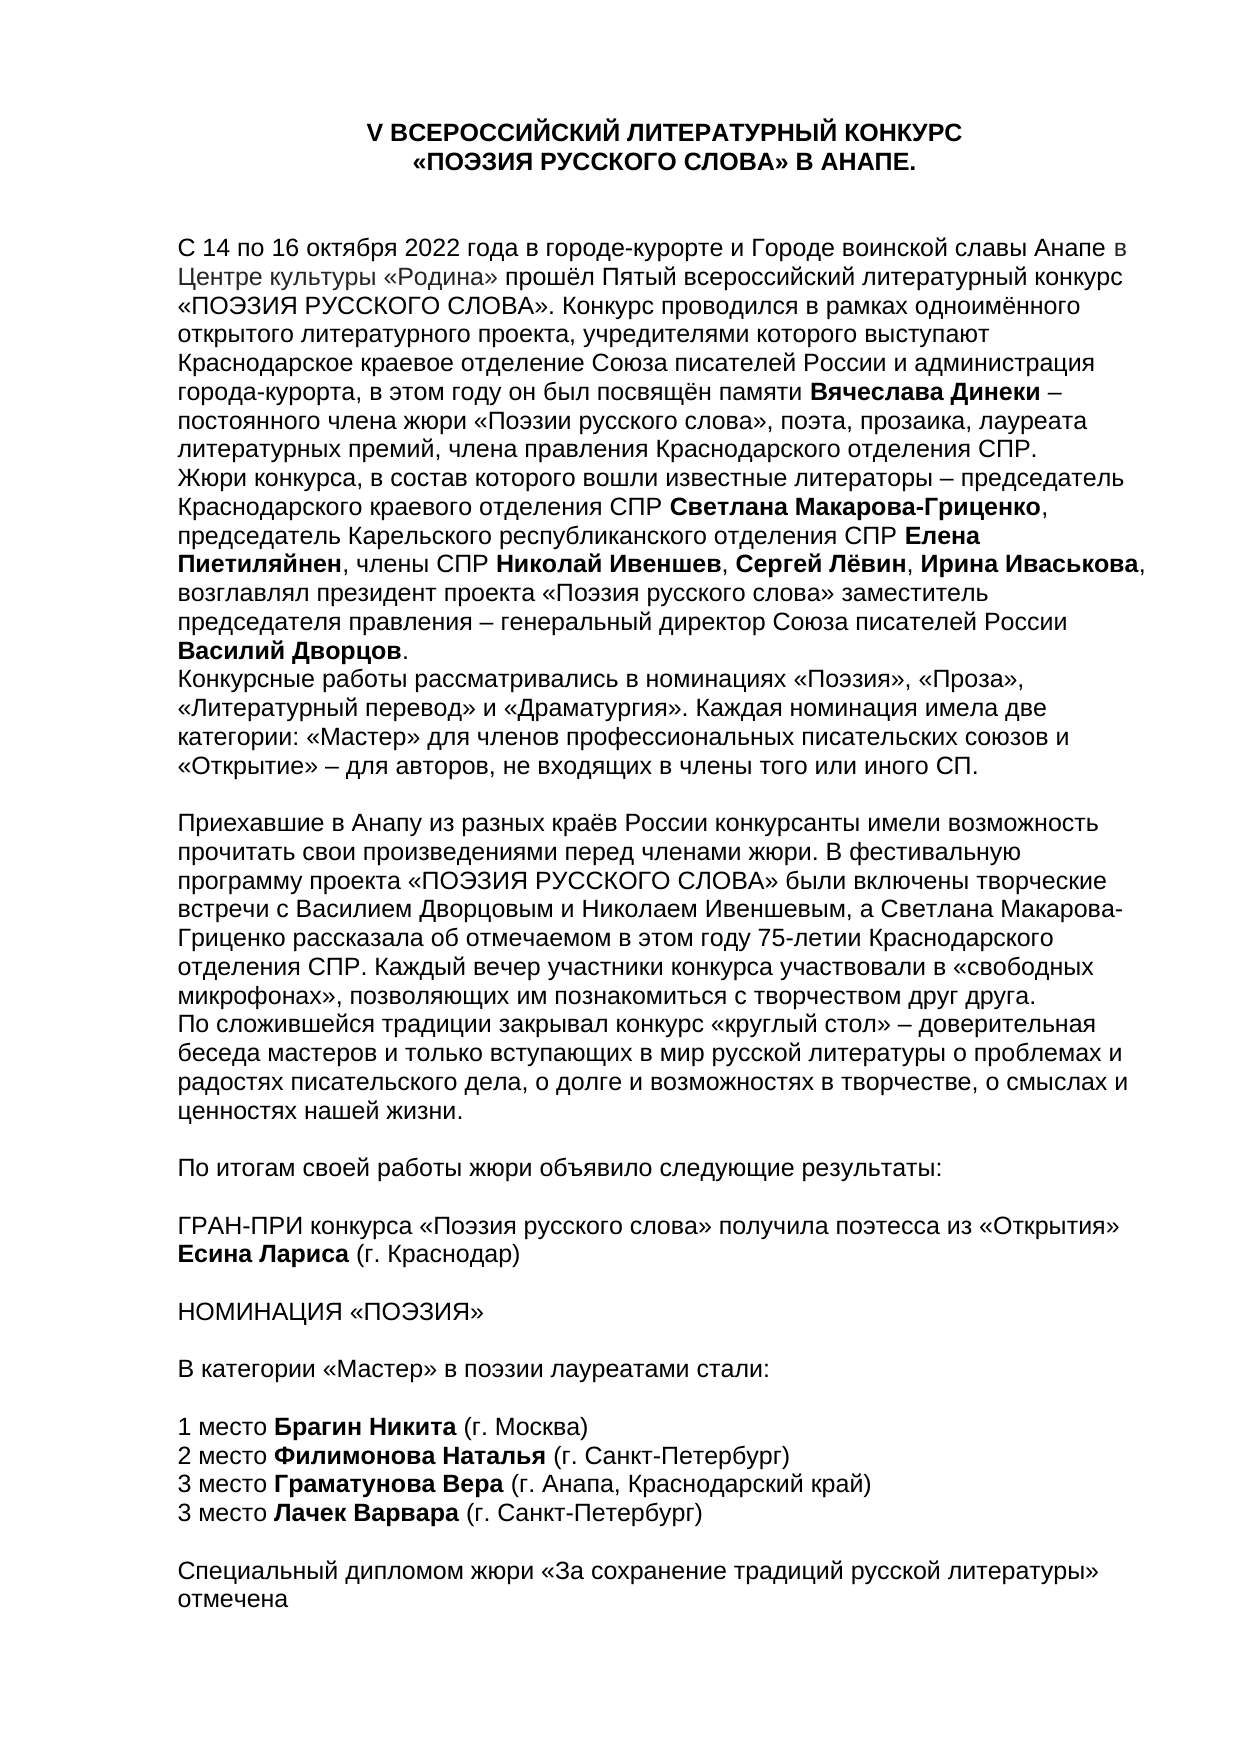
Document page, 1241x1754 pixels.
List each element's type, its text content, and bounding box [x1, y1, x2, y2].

text 3 место Граматунова Вера (г. Анапа, Краснодарский край) [177, 1469, 1152, 1498]
text V ВСЕРОССИЙСКИЙ ЛИТЕРАТУРНЫЙ КОНКУРС [177, 118, 1152, 147]
text Специальный дипломом жюри «За сохранение традиций русской литературы» отмечена [177, 1556, 1152, 1613]
text Конкурсные работы рассматривались в номинациях «Поэзия», «Проза», «Литературный перевод» и «Драматургия». Каждая номинация имела две категории: «Мастер» для членов профессиональных писательских союзов и «Открытие» – для авторов, не входящих в члены того или иного СП. [177, 664, 1152, 779]
text 3 место Лачек Варвара (г. Санкт-Петербург) [177, 1498, 1152, 1527]
text В категории «Мастер» в поэзии лауреатами стали: [177, 1354, 1152, 1383]
text 2 место Филимонова Наталья (г. Санкт-Петербург) [177, 1441, 1152, 1469]
text ГРАН-ПРИ конкурса «Поэзия русского слова» получила поэтесса из «Открытия» Есина Лариса (г. Краснодар) [177, 1211, 1152, 1268]
text НОМИНАЦИЯ «ПОЭЗИЯ» [177, 1297, 1152, 1326]
text Приехавшие в Анапу из разных краёв России конкурсанты имели возможность прочитать свои произведениями перед членами жюри. В фестивальную программу проекта «ПОЭЗИЯ РУССКОГО СЛОВА» были включены творческие встречи с Василием Дворцовым и Николаем Ивеншевым, а Светлана Макарова-Гриценко рассказала об отмечаемом в этом году 75-летии Краснодарского отделения СПР. Каждый вечер участники конкурса участвовали в «свободных микрофонах», позволяющих им познакомиться с творчеством друг друга. [177, 808, 1152, 1009]
text «ПОЭЗИЯ РУССКОГО СЛОВА» В АНАПЕ. [177, 147, 1152, 176]
text По сложившейся традиции закрывал конкурс «круглый стол» – доверительная беседа мастеров и только вступающих в мир русской литературы о проблемах и радостях писательского дела, о долге и возможностях в творчестве, о смыслах и ценностях нашей жизни. [177, 1009, 1152, 1124]
text Жюри конкурса, в состав которого вошли известные литераторы – председатель Краснодарского краевого отделения СПР Светлана Макарова-Гриценко, председатель Карельского республиканского отделения СПР Елена Пиетиляйнен, члены СПР Николай Ивеншев, Сергей Лёвин, Ирина Иваськова, возглавлял президент проекта «Поэзия русского слова» заместитель председателя правления – генеральный директор Союза писателей России Василий Дворцов. [177, 463, 1152, 664]
text По итогам своей работы жюри объявило следующие результаты: [177, 1153, 1152, 1182]
text 1 место Брагин Никита (г. Москва) [177, 1412, 1152, 1441]
text С 14 по 16 октября 2022 года в городе-курорте и Городе воинской славы Анапе в Центре культуры «Родина» прошёл Пятый всероссийский литературный конкурс «ПОЭЗИЯ РУССКОГО СЛОВА». Конкурс проводился в рамках одноимённого открытого литературного проекта, учредителями которого выступают Краснодарское краевое отделение Союза писателей России и администрация города-курорта, в этом году он был посвящён памяти Вячеслава Динеки – постоянного члена жюри «Поэзии русского слова», поэта, прозаика, лауреата литературных премий, члена правления Краснодарского отделения СПР. [177, 233, 1152, 463]
